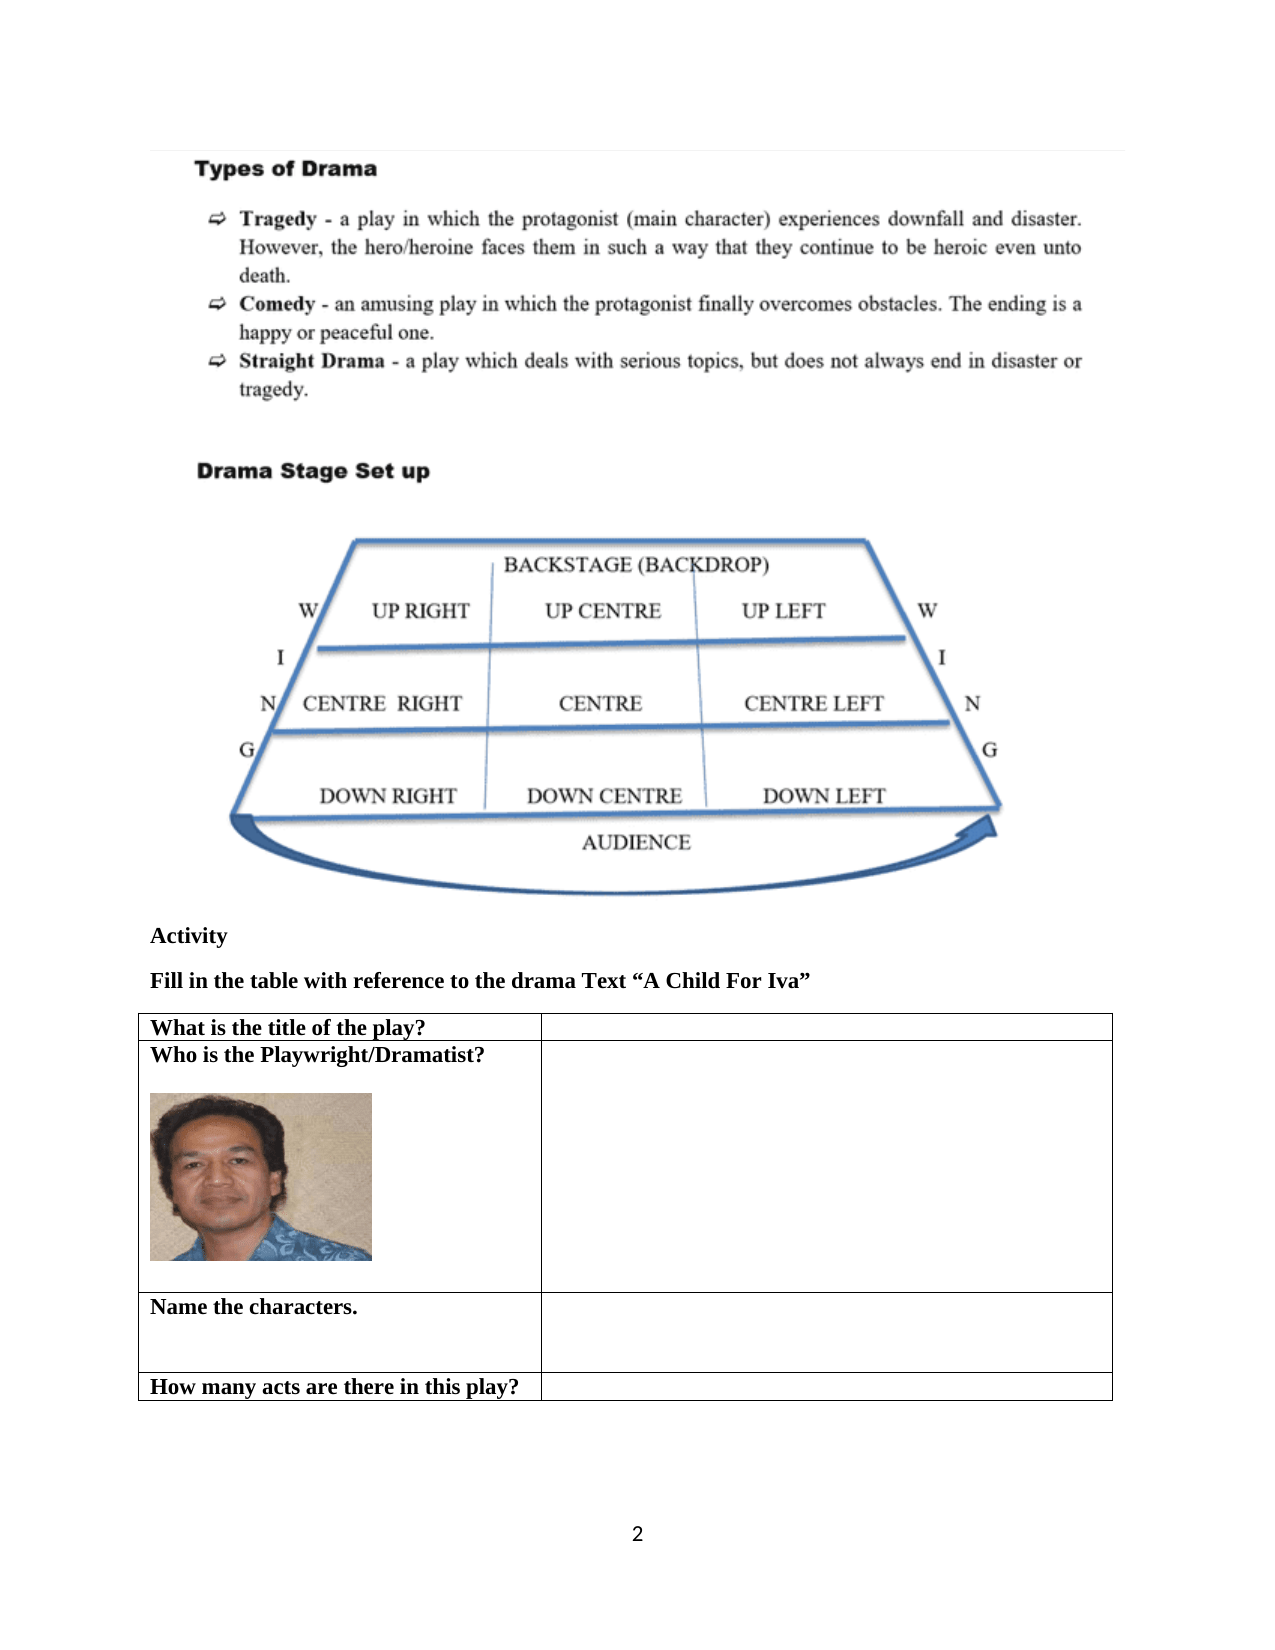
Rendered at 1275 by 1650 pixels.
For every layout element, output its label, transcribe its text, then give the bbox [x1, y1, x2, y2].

table_header What is the title of the play? [139, 1014, 541, 1040]
table_cell How many acts are there in this play? [139, 1373, 541, 1399]
table_cell [542, 1373, 1112, 1399]
table_cell [542, 1041, 1112, 1292]
table_header [542, 1014, 1112, 1040]
table_cell [542, 1293, 1112, 1372]
table_cell Name the characters. [139, 1293, 541, 1372]
text Fill in the table with reference to the drama Text “A Child For Iva” [150, 967, 1125, 994]
text Activity [150, 922, 1125, 949]
table_cell Who is the Playwright/Dramatist? [139, 1041, 541, 1292]
picture [150, 150, 1125, 904]
picture [150, 1093, 372, 1266]
